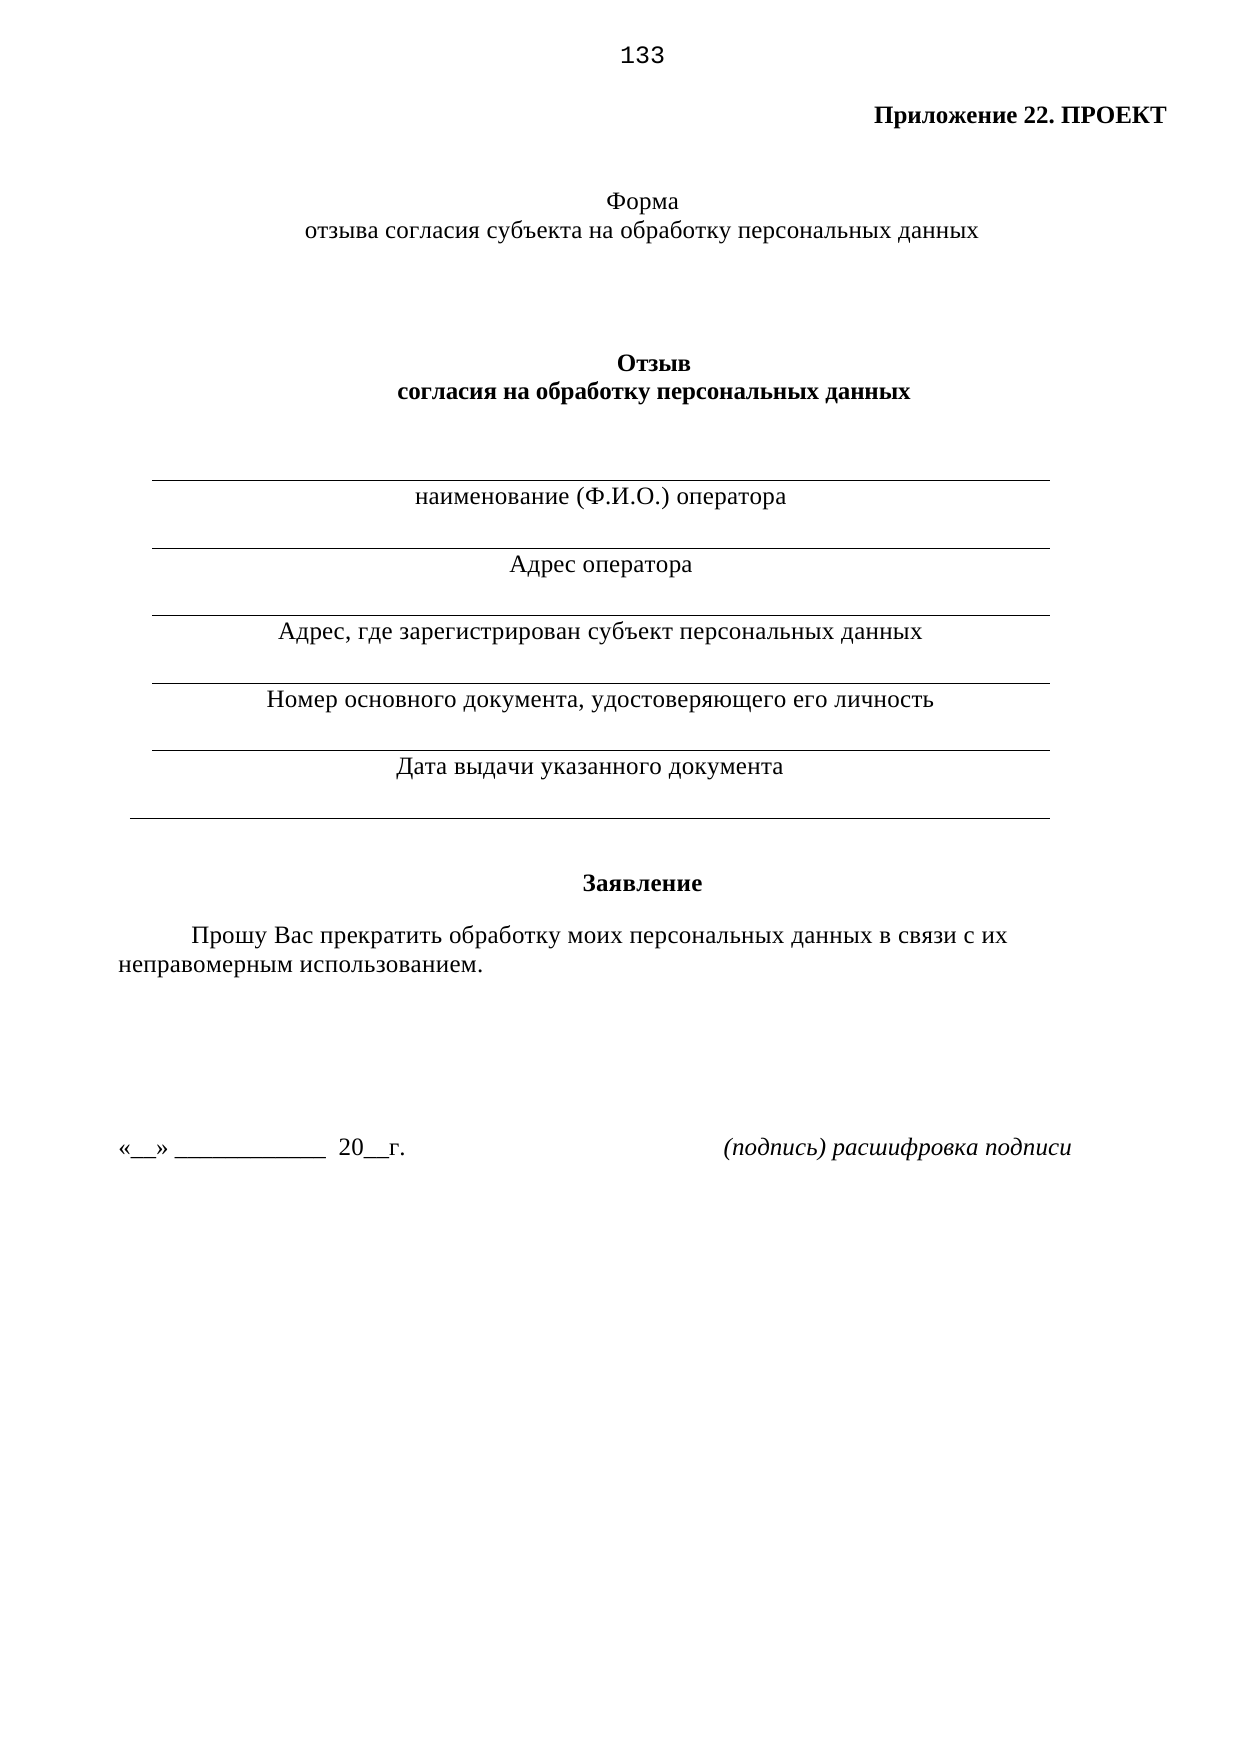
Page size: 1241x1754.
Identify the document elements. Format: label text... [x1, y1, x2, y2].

text Форма [118, 186, 1167, 215]
list «__» ____________ 20__г. (подпись) расшифровка подписи [118, 1132, 1167, 1161]
text Прошу Вас прекратить обработку моих персональных данных в связи с их неправомерным использованием. [118, 921, 1144, 978]
text отзыва согласия субъекта на обработку персональных данных [118, 215, 1167, 244]
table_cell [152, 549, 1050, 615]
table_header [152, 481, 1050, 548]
text Приложение 22. ПРОЕКТ [120, 100, 1167, 129]
text Заявление [118, 868, 1167, 897]
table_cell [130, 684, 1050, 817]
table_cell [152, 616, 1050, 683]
text Отзыв согласия на обработку персональных данных [141, 348, 1167, 405]
